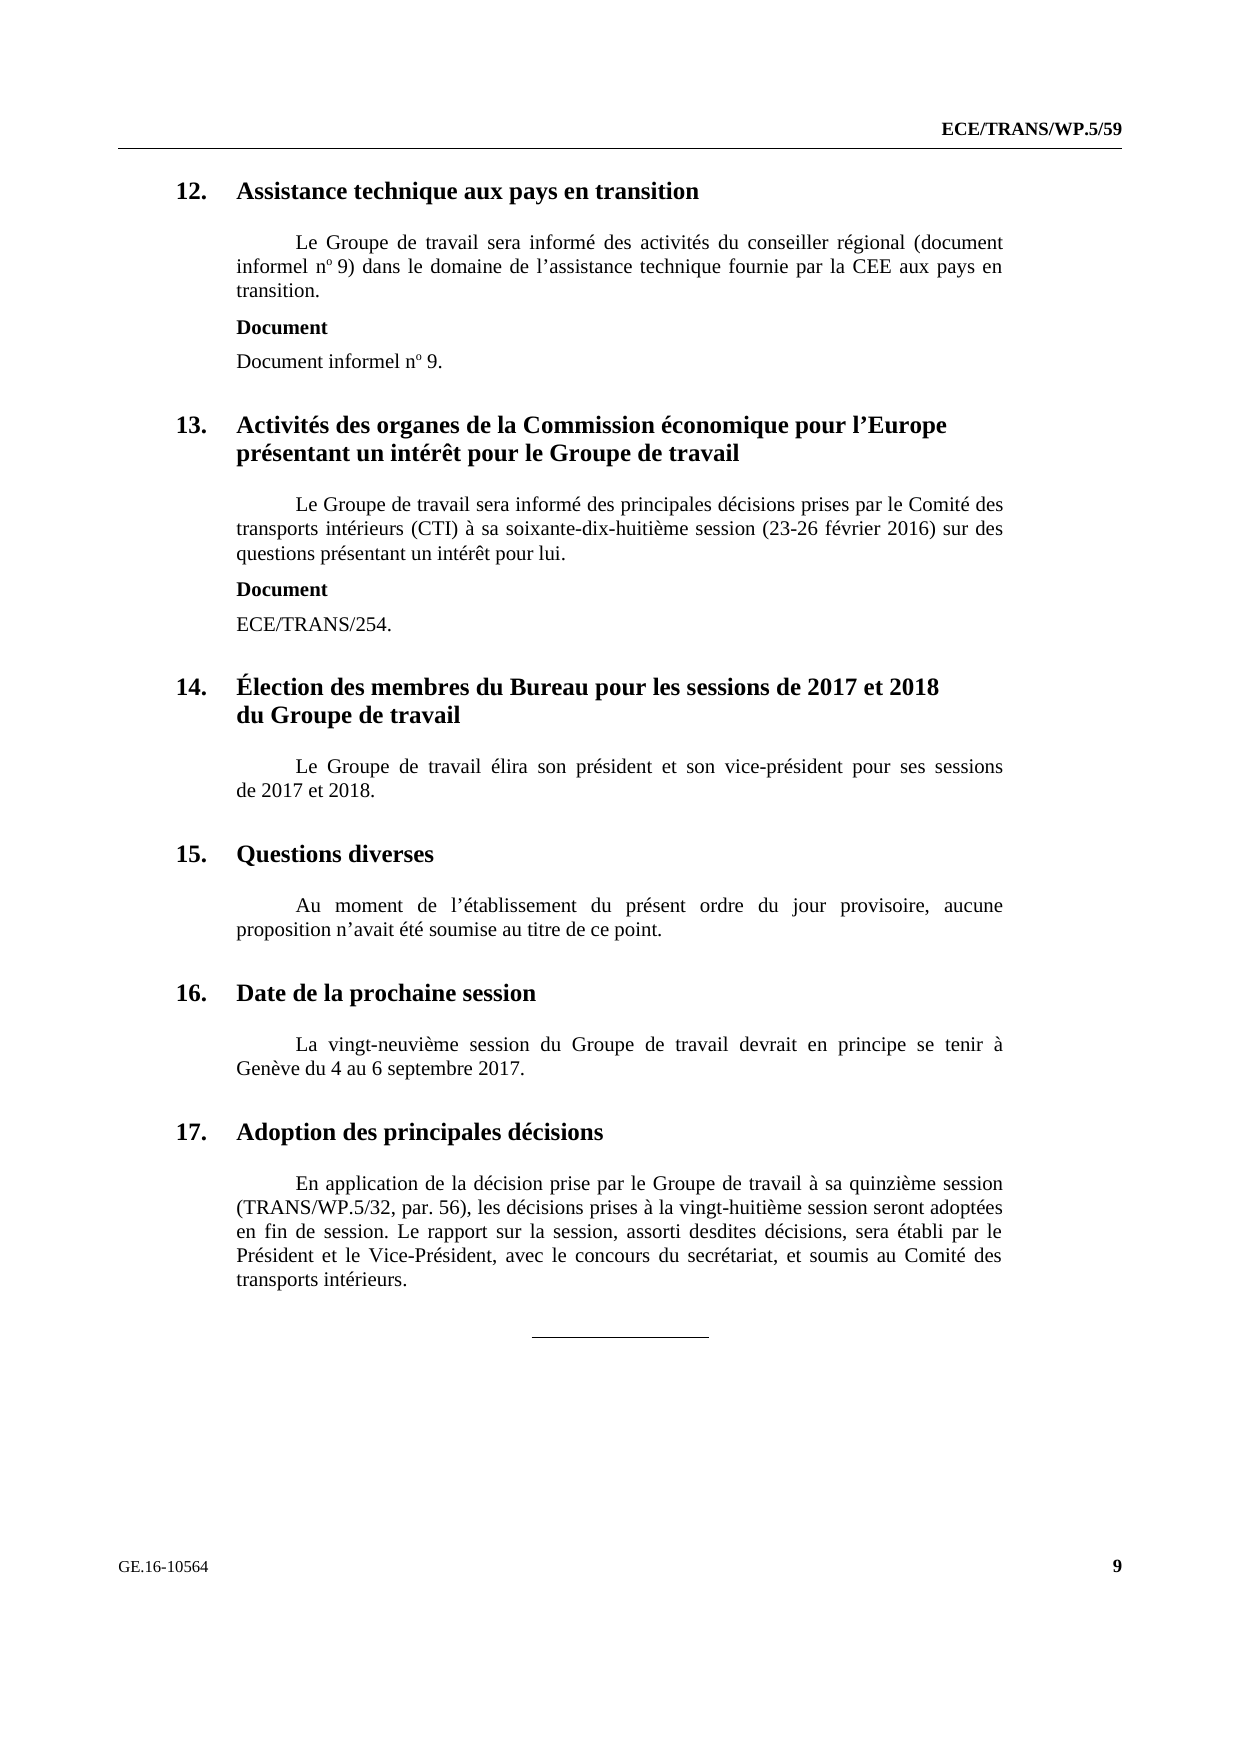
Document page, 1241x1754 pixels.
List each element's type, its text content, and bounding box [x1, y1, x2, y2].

text Le Groupe de travail élira son président et son vice-président pour ses sessions de 2017 et 2018. [236, 754, 1004, 802]
text En application de la décision prise par le Groupe de travail à sa quinzième session (TRANS/WP.5/32, par. 56), les décisions prises à la vingt-huitième session seront adoptées en fin de session. Le rapport sur la session, assorti desdites décisions, sera établi par le Président et le Vice-Président, avec le concours du secrétariat, et soumis au Comité des transports intérieurs. [236, 1171, 1004, 1291]
text 16. Date de la prochaine session [118, 979, 1004, 1007]
text 13. Activités des organes de la Commission économique pour l’Europe présentant un intérêt pour le Groupe de travail [118, 411, 1004, 467]
text La vingt-neuvième session du Groupe de travail devrait en principe se tenir à Genève du 4 au 6 septembre 2017. [236, 1032, 1004, 1080]
text Document informel no 9. [236, 349, 1004, 373]
text Le Groupe de travail sera informé des principales décisions prises par le Comité des transports intérieurs (CTI) à sa soixante-dix-huitième session (23-26 février 2016) sur des questions présentant un intérêt pour lui. [236, 492, 1004, 564]
text Document [236, 577, 1004, 601]
text Au moment de l’établissement du présent ordre du jour provisoire, aucune proposition n’avait été soumise au titre de ce point. [236, 893, 1004, 941]
text Le Groupe de travail sera informé des activités du conseiller régional (document informel no 9) dans le domaine de l’assistance technique fournie par la CEE aux pays en transition. [236, 230, 1004, 302]
text 14. Élection des membres du Bureau pour les sessions de 2017 et 2018 du Groupe de travail [118, 673, 1004, 729]
text Document [236, 315, 1004, 339]
text ECE/TRANS/254. [236, 611, 1004, 636]
text 12. Assistance technique aux pays en transition [118, 177, 1004, 205]
text 15. Questions diverses [118, 840, 1004, 868]
text 17. Adoption des principales décisions [118, 1117, 1004, 1146]
